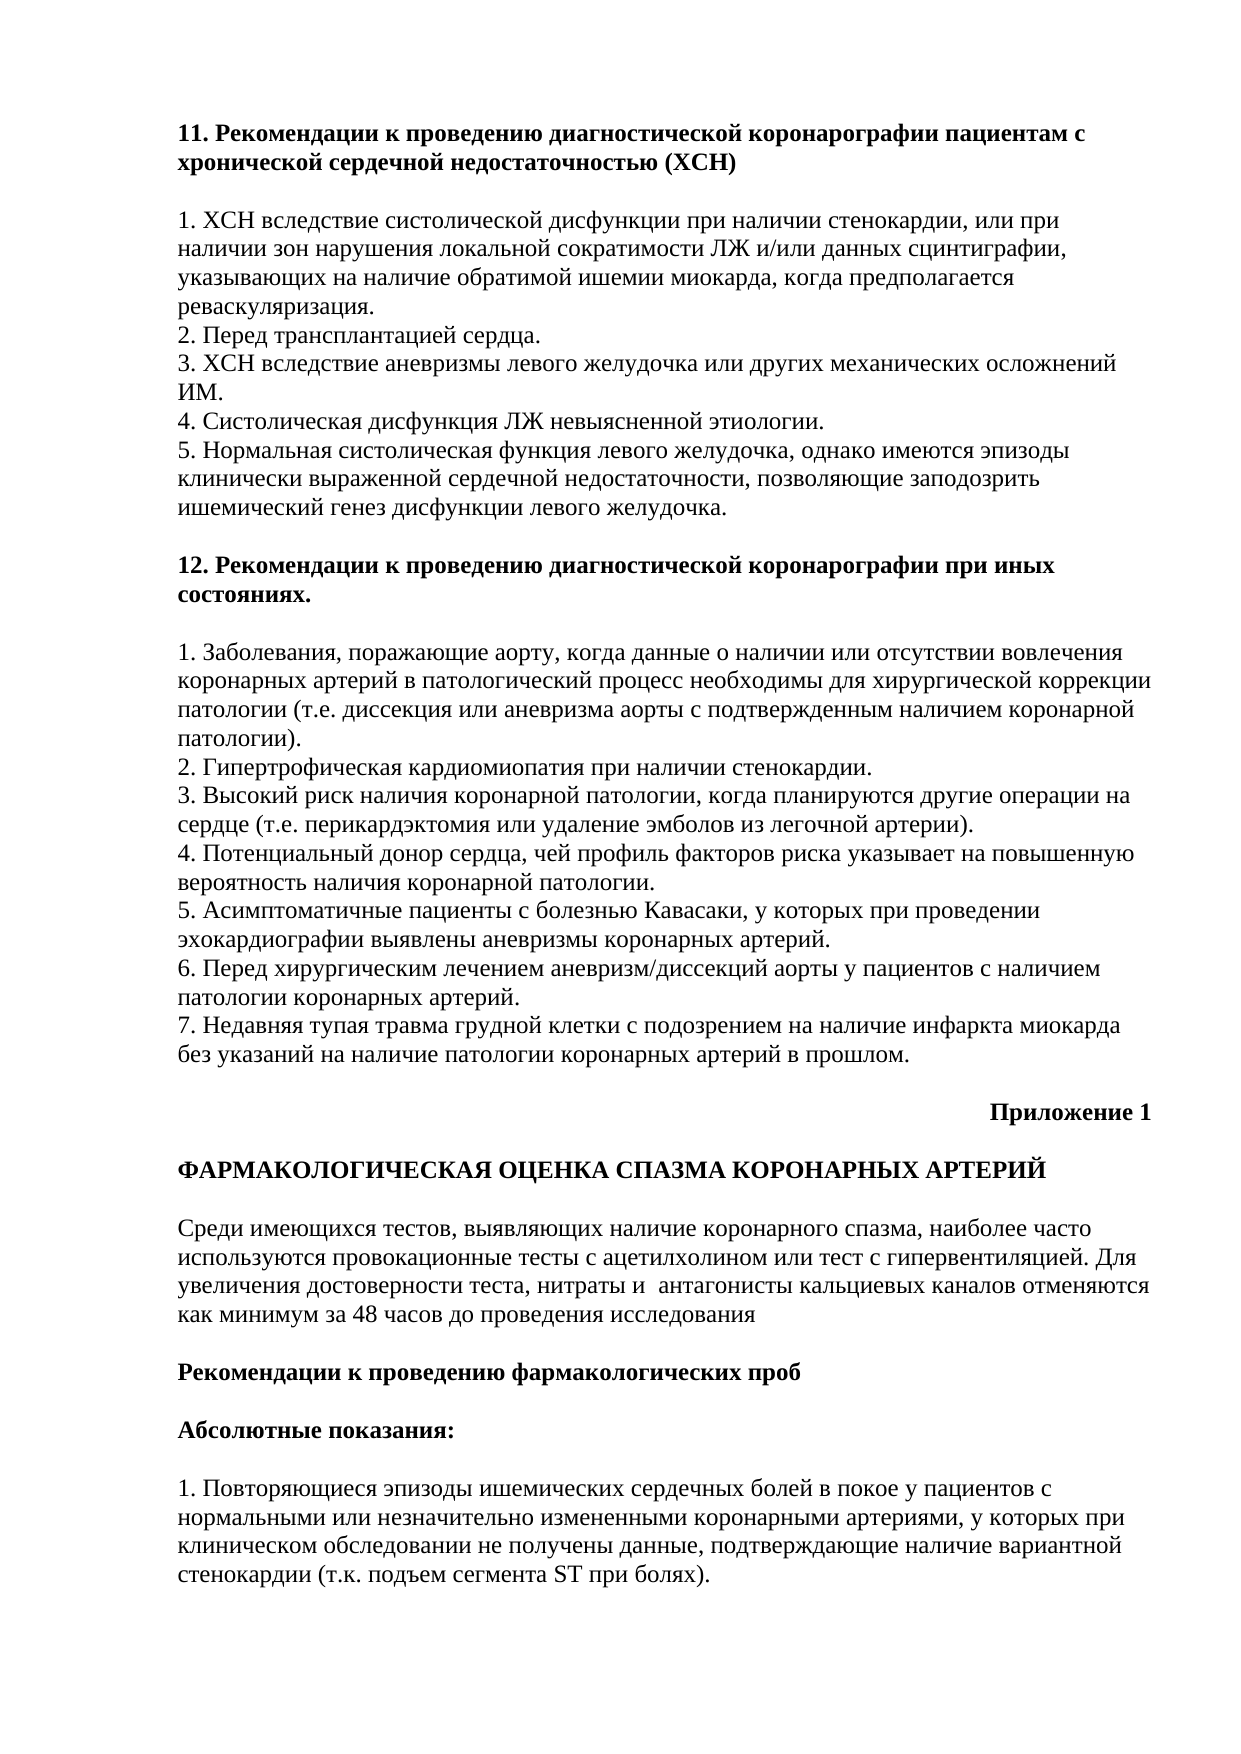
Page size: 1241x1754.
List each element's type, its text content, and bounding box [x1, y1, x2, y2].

text 1. Повторяющиеся эпизоды ишемических сердечных болей в покое у пациентов с нормальными или незначительно измененными коронарными артериями, у которых при клиническом обследовании не получены данные, подтверждающие наличие вариантной стенокардии (т.к. подъем сегмента ST при болях). [177, 1473, 1152, 1588]
text Абсолютные показания: [177, 1415, 1152, 1444]
text ФАРМАКОЛОГИЧЕСКАЯ ОЦЕНКА СПАЗМА КОРОНАРНЫХ АРТЕРИЙ [177, 1155, 1152, 1184]
text 11. Рекомендации к проведению диагностической коронарографии пациентам с хронической сердечной недостаточностью (ХСН) [177, 118, 1152, 176]
text Рекомендации к проведению фармакологических проб [177, 1357, 1152, 1386]
text Среди имеющихся тестов, выявляющих наличие коронарного спазма, наиболее часто используются провокационные тесты с ацетилхолином или тест с гипервентиляцией. Для увеличения достоверности теста, нитраты и антагонисты кальциевых каналов отменяются как минимум за 48 часов до проведения исследования [177, 1213, 1152, 1328]
text 1. ХСН вследствие систолической дисфункции при наличии стенокардии, или при наличии зон нарушения локальной сократимости ЛЖ и/или данных сцинтиграфии, указывающих на наличие обратимой ишемии миокарда, когда предполагается реваскуляризация. 2. Перед трансплантацией сердца. 3. ХСН вследствие аневризмы левого желудочка или других механических осложнений ИМ. 4. Систолическая дисфункция ЛЖ невыясненной этиологии. 5. Нормальная систолическая функция левого желудочка, однако имеются эпизоды клинически выраженной сердечной недостаточности, позволяющие заподозрить ишемический генез дисфункции левого желудочка. [177, 205, 1152, 521]
text Приложение 1 [177, 1097, 1152, 1126]
text 1. Заболевания, поражающие аорту, когда данные о наличии или отсутствии вовлечения коронарных артерий в патологический процесс необходимы для хирургической коррекции патологии (т.е. диссекция или аневризма аорты с подтвержденным наличием коронарной патологии). 2. Гипертрофическая кардиомиопатия при наличии стенокардии. 3. Высокий риск наличия коронарной патологии, когда планируются другие операции на сердце (т.е. перикардэктомия или удаление эмболов из легочной артерии). 4. Потенциальный донор сердца, чей профиль факторов риска указывает на повышенную вероятность наличия коронарной патологии. 5. Асимптоматичные пациенты с болезнью Кавасаки, у которых при проведении эхокардиографии выявлены аневризмы коронарных артерий. 6. Перед хирургическим лечением аневризм/диссекций аорты у пациентов с наличием патологии коронарных артерий. 7. Недавняя тупая травма грудной клетки с подозрением на наличие инфаркта миокарда без указаний на наличие патологии коронарных артерий в прошлом. [177, 637, 1152, 1068]
text 12. Рекомендации к проведению диагностической коронарографии при иных состояниях. [177, 550, 1152, 608]
